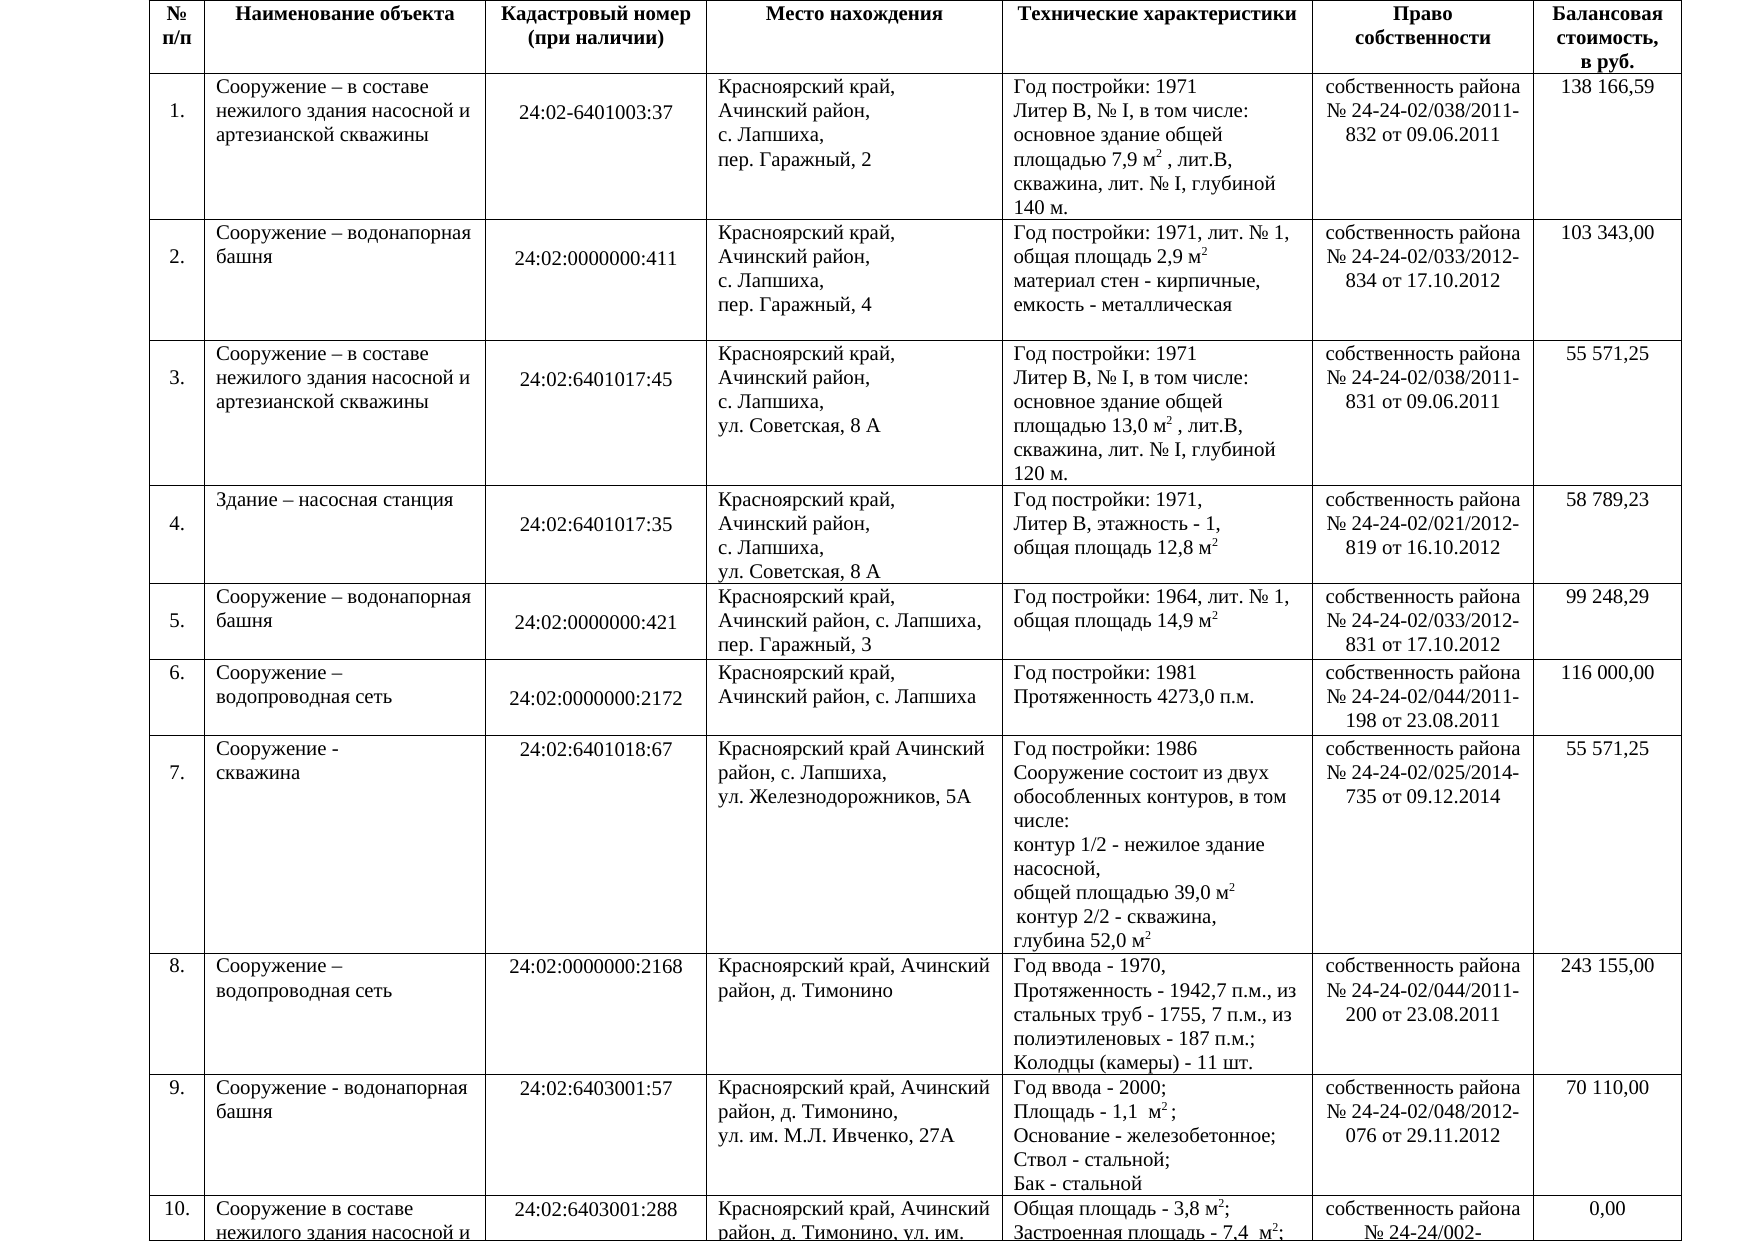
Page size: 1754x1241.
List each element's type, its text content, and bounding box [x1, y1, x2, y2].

table_cell 6. [150, 660, 204, 735]
table_cell собственность района № 24-24-02/038/2011-832 от 09.06.2011 [1313, 74, 1533, 219]
table_cell 70 110,00 [1534, 1075, 1681, 1195]
table_cell 24:02:6401017:35 [486, 486, 706, 583]
table_header Право собственности [1313, 1, 1533, 73]
table_cell 24:02:0000000:2168 [486, 954, 706, 1074]
table_cell собственность района № 24-24-02/021/2012-819 от 16.10.2012 [1313, 486, 1533, 583]
table_cell 1. [150, 74, 204, 219]
table_cell Красноярский край, Ачинский район, с. Лапшиха [707, 660, 1002, 735]
table_cell Год постройки: 1971 Литер В, № I, в том числе: основное здание общей площадью 13,0 м2 , лит.В, скважина, лит. № I, глубиной 120 м. [1003, 341, 1312, 485]
table_cell Красноярский край, Ачинский район, д. Тимонино [707, 954, 1002, 1074]
table_cell 7. [150, 736, 204, 952]
table_cell Год постройки: 1971, Литер В, этажность - 1, общая площадь 12,8 м2 [1003, 486, 1312, 583]
table_cell Сооружение в составе нежилого здания насосной и артезианской скважины [205, 1196, 485, 1240]
table_cell Красноярский край, Ачинский район, с. Лапшиха, ул. Советская, 8 А [707, 486, 1002, 583]
table_cell 2. [150, 220, 204, 340]
table_cell Сооружение – водонапорная башня [205, 220, 485, 340]
table_cell Год постройки: 1971 Литер В, № I, в том числе: основное здание общей площадью 7,9 м2 , лит.В, скважина, лит. № I, глубиной 140 м. [1003, 74, 1312, 219]
table_cell 99 248,29 [1534, 584, 1681, 659]
table_cell 24:02:6403001:288 [486, 1196, 706, 1240]
table_cell 103 343,00 [1534, 220, 1681, 340]
table_header Кадастровый номер (при наличии) [486, 1, 706, 73]
table_cell собственность района № 24-24/002-024/002/006/2015-713/2 от 09.04.2015 [1313, 1196, 1533, 1240]
table_header № п/п [150, 1, 204, 73]
table_cell Сооружение – в составе нежилого здания насосной и артезианской скважины [205, 341, 485, 485]
table_cell собственность района № 24-24-02/044/2011-200 от 23.08.2011 [1313, 954, 1533, 1074]
table_cell 24:02:0000000:411 [486, 220, 706, 340]
table_cell 24:02:6401018:67 [486, 736, 706, 952]
table_cell Год ввода - 2000; Площадь - 1,1 м2 ; Основание - железобетонное; Ствол - стальной; Бак - стальной [1003, 1075, 1312, 1195]
table_cell Красноярский край, Ачинский район, с. Лапшиха, пер. Гаражный, 4 [707, 220, 1002, 340]
table_cell 55 571,25 [1534, 736, 1681, 952]
table_cell 24:02:0000000:2172 [486, 660, 706, 735]
table_cell Сооружение - водонапорная башня [205, 1075, 485, 1195]
table_cell 55 571,25 [1534, 341, 1681, 485]
table_cell Сооружение - скважина [205, 736, 485, 952]
table_cell Год постройки: 1971, лит. № 1, общая площадь 2,9 м2 материал стен - кирпичные, емкость - металлическая [1003, 220, 1312, 340]
table_header Место нахождения [707, 1, 1002, 73]
table_cell 138 166,59 [1534, 74, 1681, 219]
table_cell Сооружение – водопроводная сеть [205, 954, 485, 1074]
table_cell 4. [150, 486, 204, 583]
table_cell Здание – насосная станция [205, 486, 485, 583]
table_cell 9. [150, 1075, 204, 1195]
table_cell 8. [150, 954, 204, 1074]
table_header Наименование объекта [205, 1, 485, 73]
table_cell Общая площадь - 3,8 м2; Застроенная площадь - 7,4 м2; Глубина - 80 м.; Материал и конструкция - металлическая d=150 мм. [1003, 1196, 1312, 1240]
table_cell 24:02-6401003:37 [486, 74, 706, 219]
table_cell Красноярский край, Ачинский район, с. Лапшиха, пер. Гаражный, 3 [707, 584, 1002, 659]
table_cell 243 155,00 [1534, 954, 1681, 1074]
table_cell Год постройки: 1964, лит. № 1, общая площадь 14,9 м2 [1003, 584, 1312, 659]
table_cell Сооружение – водонапорная башня [205, 584, 485, 659]
table_cell собственность района № 24-24-02/048/2012-076 от 29.11.2012 [1313, 1075, 1533, 1195]
table_cell Сооружение – в составе нежилого здания насосной и артезианской скважины [205, 74, 485, 219]
table_cell 24:02:0000000:421 [486, 584, 706, 659]
table_cell Красноярский край, Ачинский район, с. Лапшиха, ул. Советская, 8 А [707, 341, 1002, 485]
table_cell 24:02:6401017:45 [486, 341, 706, 485]
table_cell собственность района № 24-24-02/038/2011-831 от 09.06.2011 [1313, 341, 1533, 485]
table_cell 24:02:6403001:57 [486, 1075, 706, 1195]
table_cell собственность района № 24-24-02/033/2012-831 от 17.10.2012 [1313, 584, 1533, 659]
table_cell 3. [150, 341, 204, 485]
table_header Технические характеристики [1003, 1, 1312, 73]
table_cell Год постройки: 1986 Сооружение состоит из двух обособленных контуров, в том числе: контур 1/2 - нежилое здание насосной, общей площадью 39,0 м2 контур 2/2 - скважина, глубина 52,0 м2 [1003, 736, 1312, 952]
table_cell 58 789,23 [1534, 486, 1681, 583]
table_cell 116 000,00 [1534, 660, 1681, 735]
table_cell собственность района № 24-24-02/044/2011-198 от 23.08.2011 [1313, 660, 1533, 735]
table_cell собственность района № 24-24-02/025/2014-735 от 09.12.2014 [1313, 736, 1533, 952]
table_cell собственность района № 24-24-02/033/2012-834 от 17.10.2012 [1313, 220, 1533, 340]
table_cell Сооружение – водопроводная сеть [205, 660, 485, 735]
table_cell Год постройки: 1981 Протяженность 4273,0 п.м. [1003, 660, 1312, 735]
table_cell 10. [150, 1196, 204, 1240]
table_cell Красноярский край, Ачинский район, д. Тимонино, ул. им. М.Л. Ивченко, 27А [707, 1075, 1002, 1195]
table_cell Год ввода - 1970, Протяженность - 1942,7 п.м., из стальных труб - 1755, 7 п.м., из полиэтиленовых - 187 п.м.; Колодцы (камеры) - 11 шт. [1003, 954, 1312, 1074]
table_cell Красноярский край, Ачинский район, д. Тимонино, ул. им. М.Л. Ивченко, 27Б [707, 1196, 1002, 1240]
table_cell 0,00 [1534, 1196, 1681, 1240]
table_cell Красноярский край Ачинский район, с. Лапшиха, ул. Железнодорожников, 5А [707, 736, 1002, 952]
table_header Балансовая стоимость, в руб. [1534, 1, 1681, 73]
table_cell 5. [150, 584, 204, 659]
table_cell Красноярский край, Ачинский район, с. Лапшиха, пер. Гаражный, 2 [707, 74, 1002, 219]
